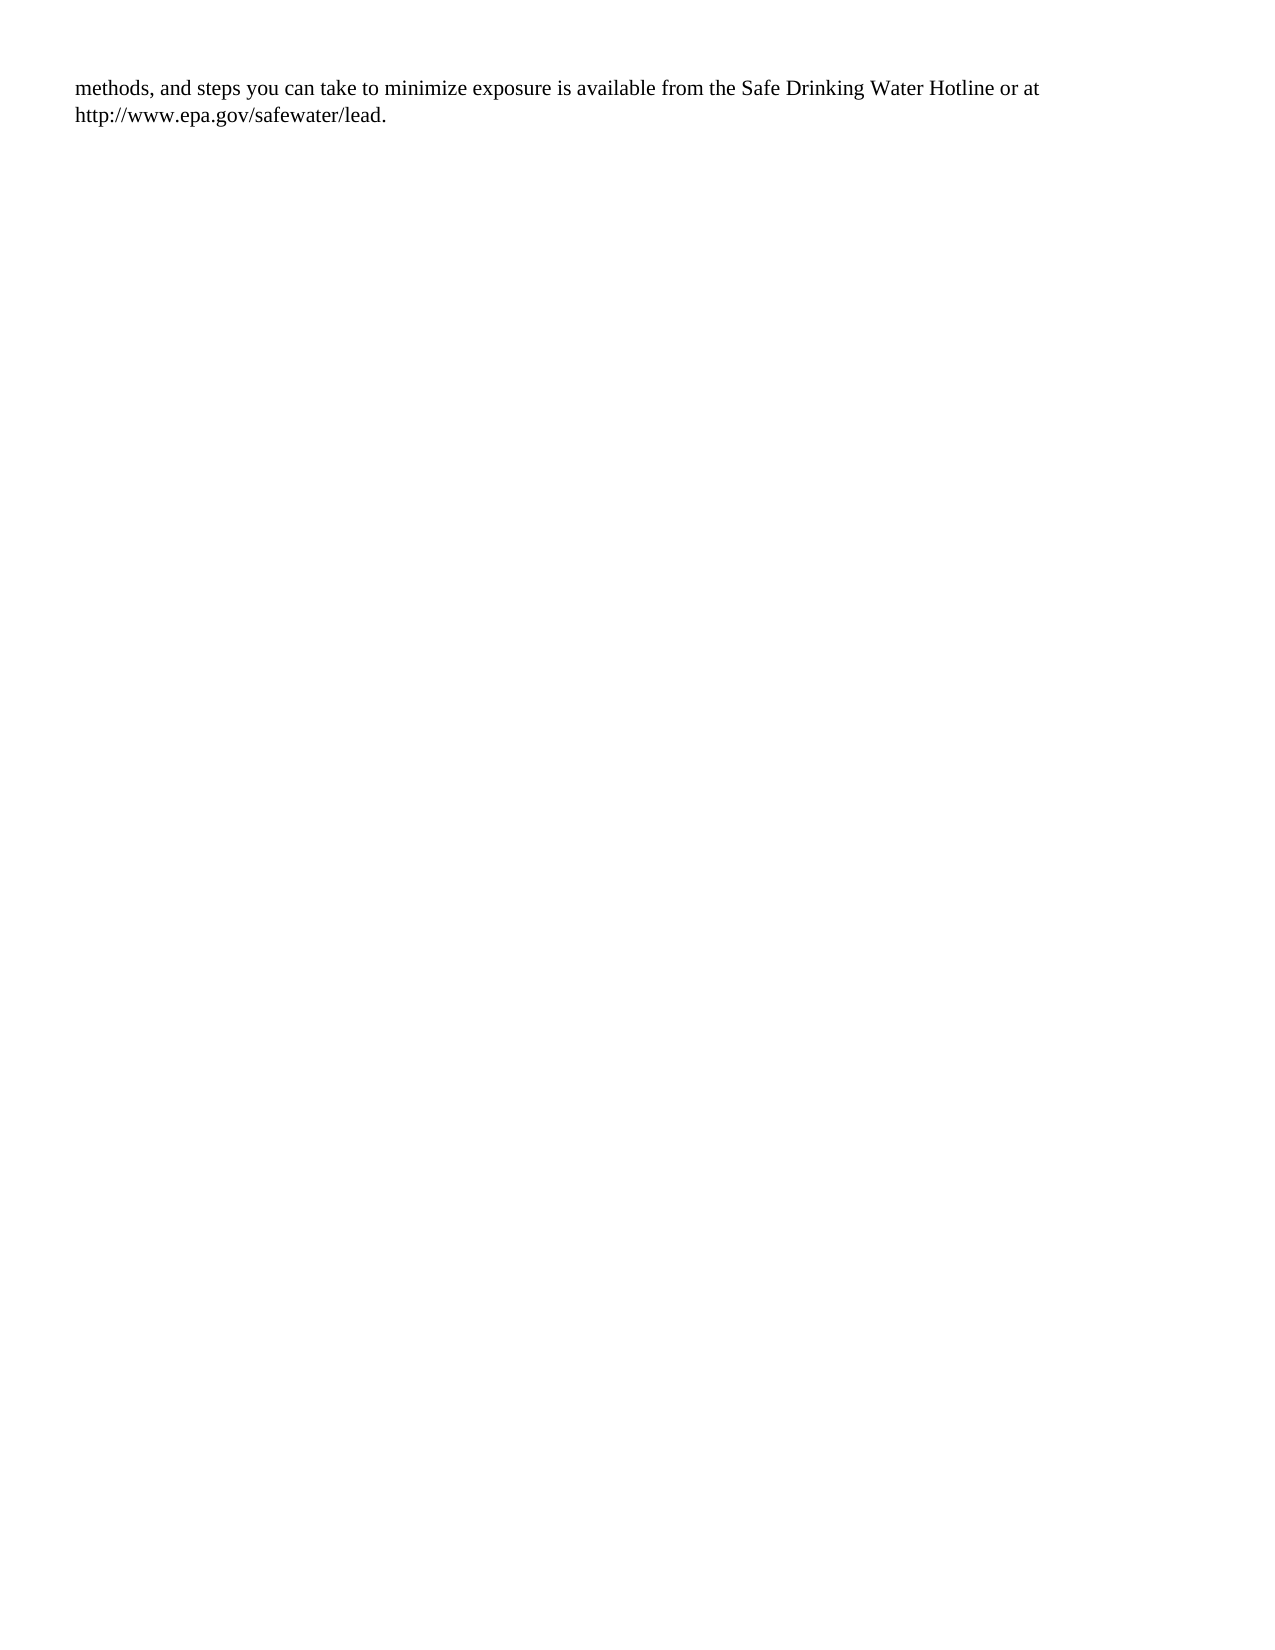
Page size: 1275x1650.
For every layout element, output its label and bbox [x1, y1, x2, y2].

text [75, 75, 1200, 127]
